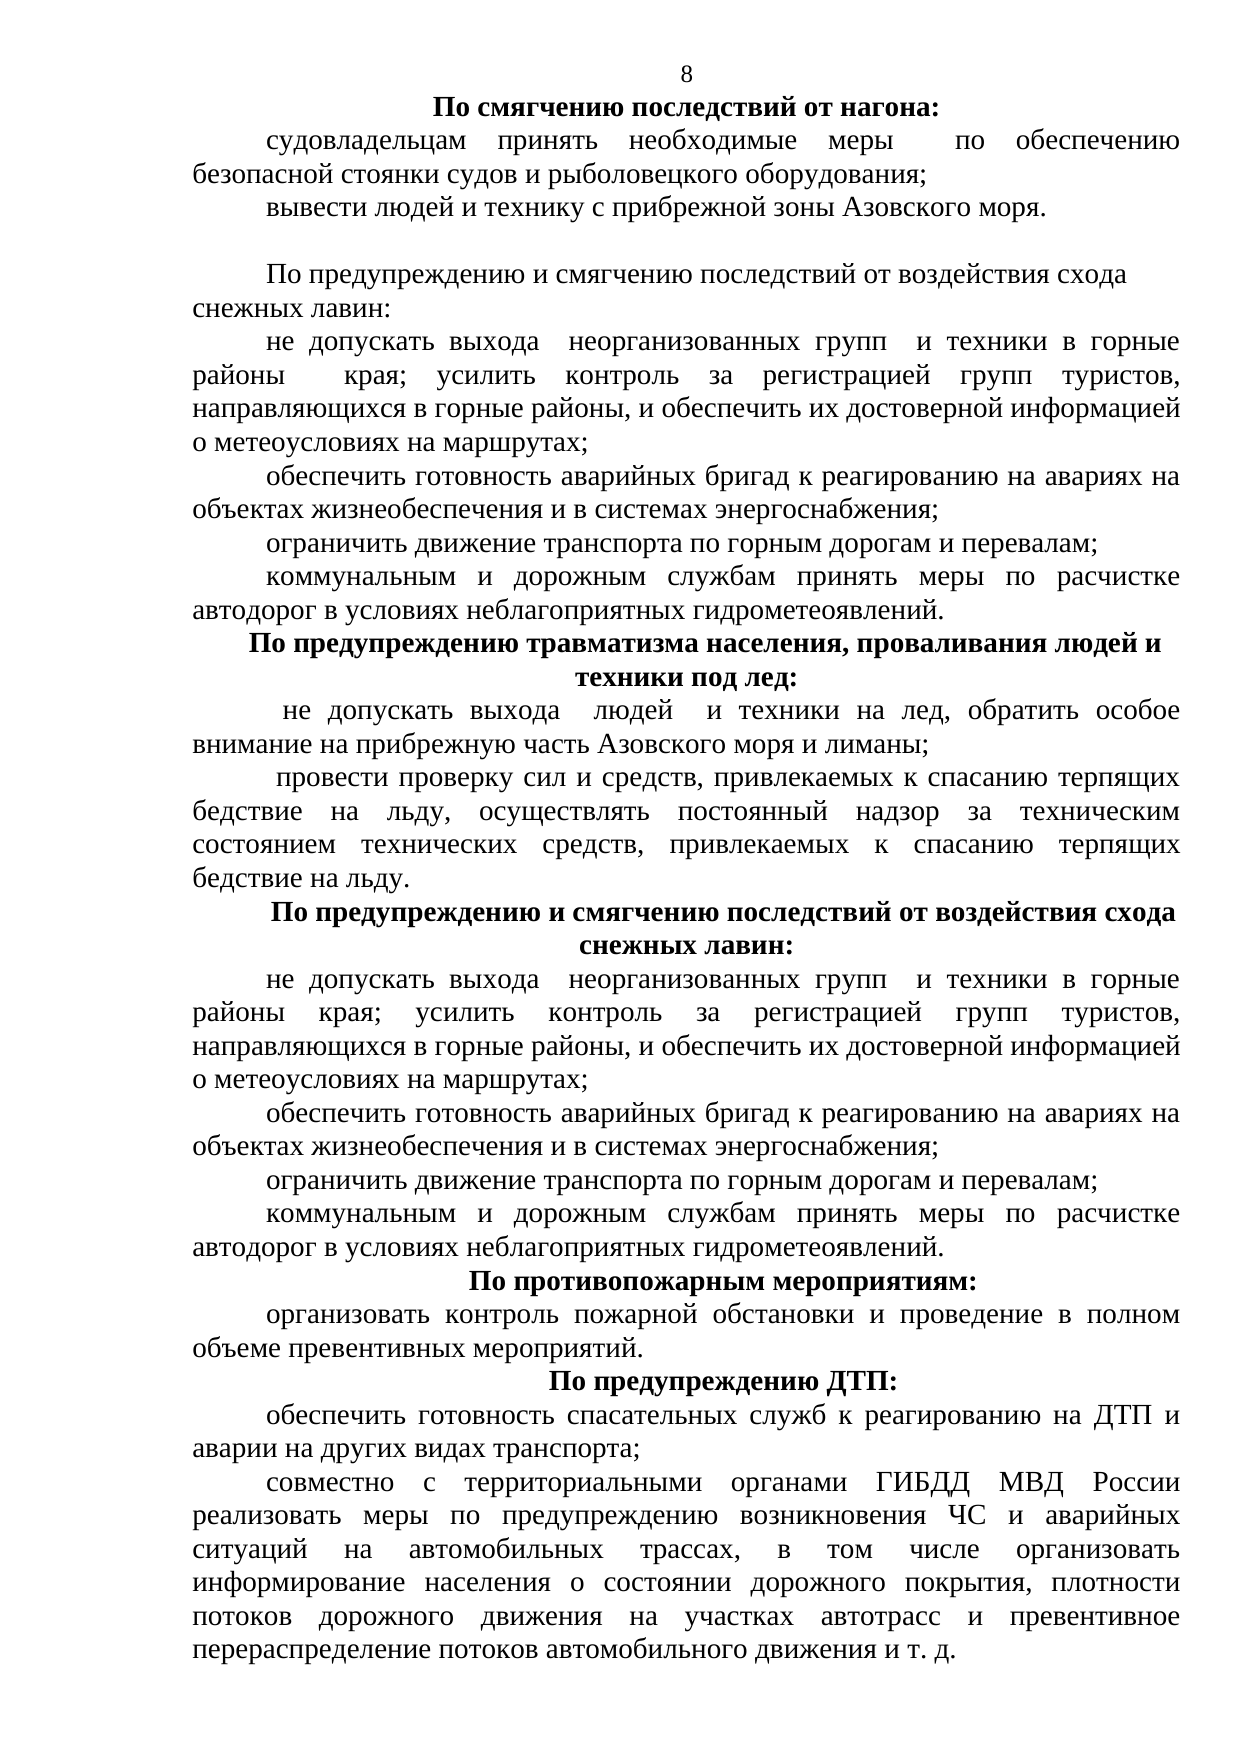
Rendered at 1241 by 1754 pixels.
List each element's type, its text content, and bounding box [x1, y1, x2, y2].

text По предупреждению и смягчению последствий от воздействия схода снежных лавин: [192, 256, 1181, 323]
text не допускать выхода неорганизованных групп и техники в горные районы края; усилить контроль за регистрацией групп туристов, направляющихся в горные районы, и обеспечить их достоверной информацией о метеоусловиях на маршрутах; [192, 961, 1181, 1095]
text обеспечить готовность аварийных бригад к реагированию на авариях на объектах жизнеобеспечения и в системах энергоснабжения; [192, 458, 1181, 525]
text обеспечить готовность спасательных служб к реагированию на ДТП и аварии на других видах транспорта; [192, 1397, 1181, 1464]
text ограничить движение транспорта по горным дорогам и перевалам; [192, 1162, 1181, 1196]
text ограничить движение транспорта по горным дорогам и перевалам; [192, 525, 1181, 558]
text коммунальным и дорожным службам принять меры по расчистке автодорог в условиях неблагоприятных гидрометеоявлений. [192, 1196, 1181, 1263]
text обеспечить готовность аварийных бригад к реагированию на авариях на объектах жизнеобеспечения и в системах энергоснабжения; [192, 1095, 1181, 1162]
text организовать контроль пожарной обстановки и проведение в полном объеме превентивных мероприятий. [192, 1296, 1181, 1363]
text вывести людей и технику с прибрежной зоны Азовского моря. [192, 189, 1181, 223]
text По предупреждению ДТП: [192, 1363, 1181, 1397]
text провести проверку сил и средств, привлекаемых к спасанию терпящих бедствие на льду, осуществлять постоянный надзор за техническим состоянием технических средств, привлекаемых к спасанию терпящих бедствие на льду. [192, 759, 1181, 894]
text По противопожарным мероприятиям: [192, 1263, 1181, 1296]
text По смягчению последствий от нагона: [192, 89, 1181, 122]
text не допускать выхода людей и техники на лед, обратить особое внимание на прибрежную часть Азовского моря и лиманы; [192, 692, 1181, 759]
text судовладельцам принять необходимые меры по обеспечению безопасной стоянки судов и рыболовецкого оборудования; [192, 122, 1181, 189]
text По предупреждению и смягчению последствий от воздействия схода снежных лавин: [192, 894, 1181, 961]
text По предупреждению травматизма населения, проваливания людей и техники под лед: [192, 625, 1181, 692]
text не допускать выхода неорганизованных групп и техники в горные районы края; усилить контроль за регистрацией групп туристов, направляющихся в горные районы, и обеспечить их достоверной информацией о метеоусловиях на маршрутах; [192, 323, 1181, 458]
text коммунальным и дорожным службам принять меры по расчистке автодорог в условиях неблагоприятных гидрометеоявлений. [192, 558, 1181, 625]
text совместно с территориальными органами ГИБДД МВД России реализовать меры по предупреждению возникновения ЧС и аварийных ситуаций на автомобильных трассах, в том числе организовать информирование населения о состоянии дорожного покрытия, плотности потоков дорожного движения на участках автотрасс и превентивное перераспределение потоков автомобильного движения и т. д. [192, 1464, 1181, 1665]
